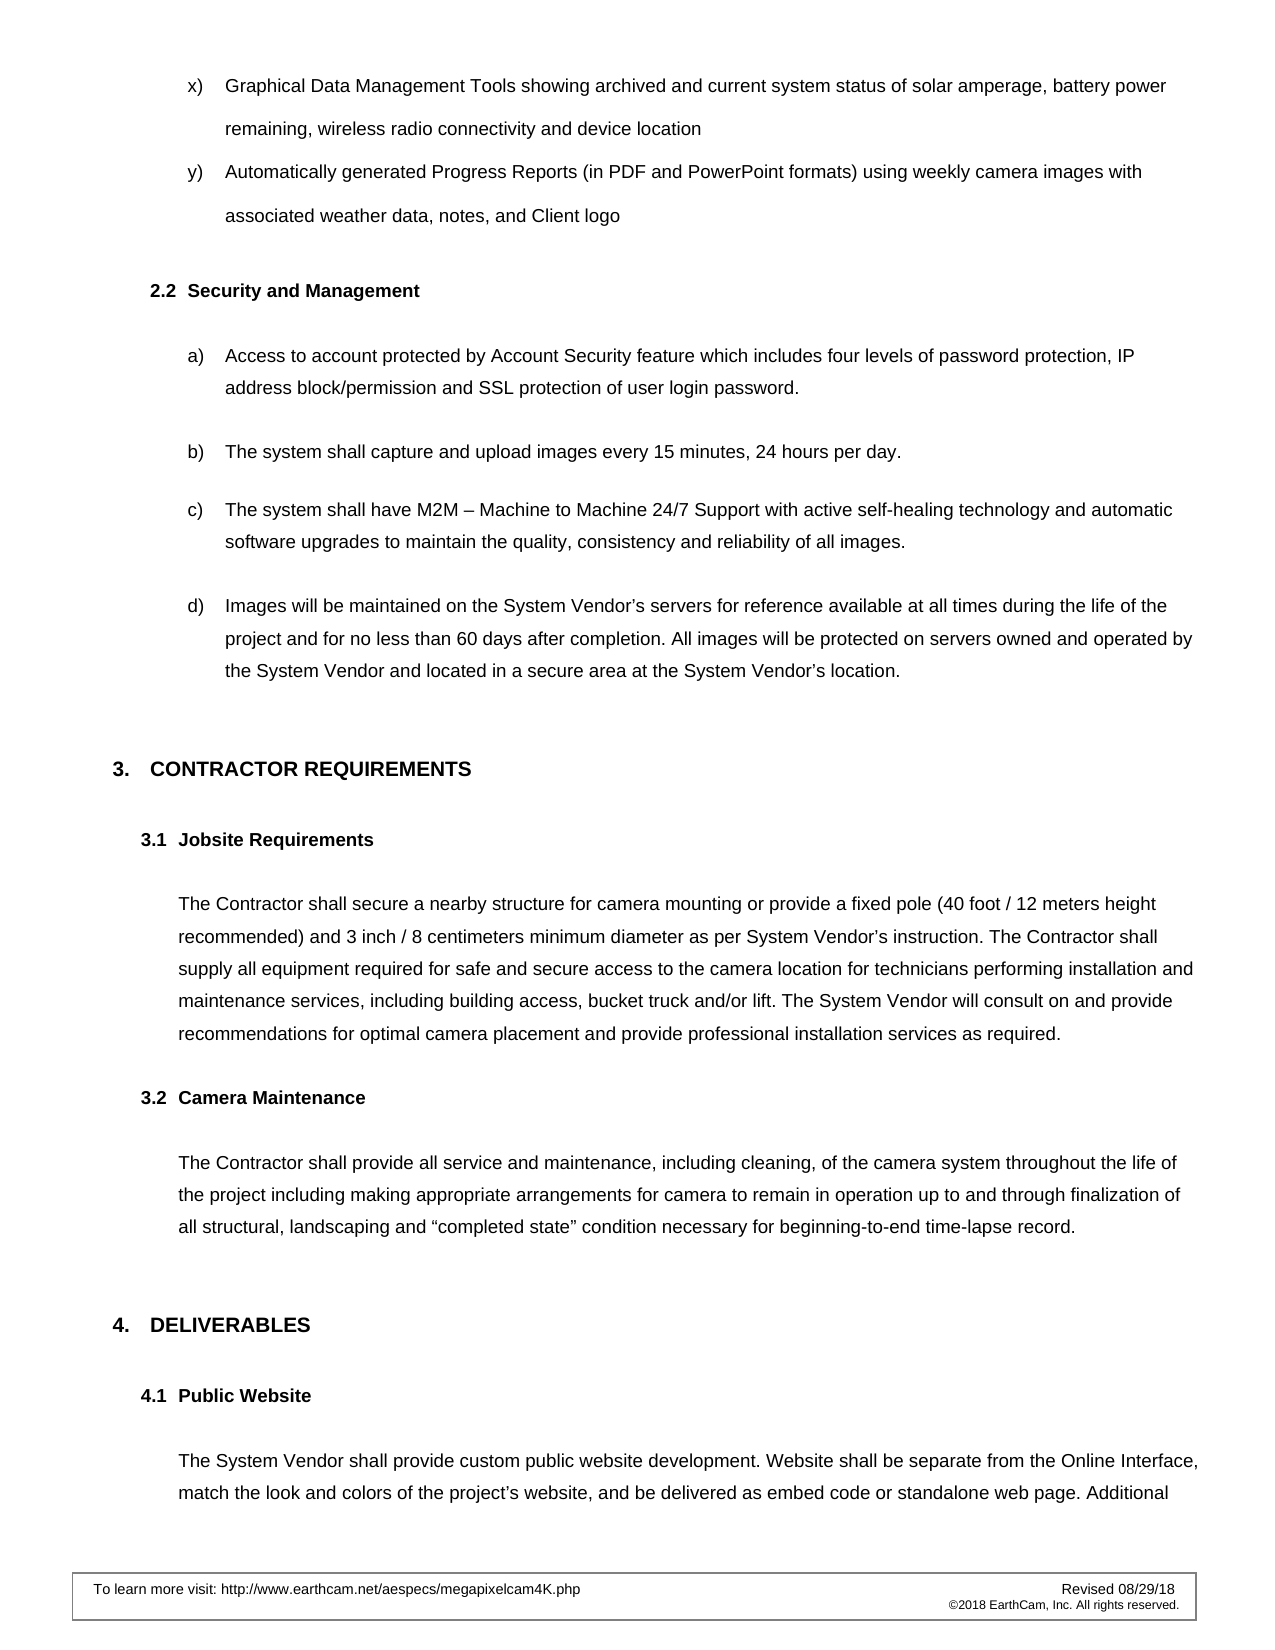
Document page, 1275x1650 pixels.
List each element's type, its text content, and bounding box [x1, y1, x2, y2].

list Automatically generated Progress Reports (in PDF and PowerPoint formats) using weekly camera images with associated weather data, notes, and Client logo [187, 161, 1200, 226]
list CONTRACTOR REQUIREMENTS [112, 757, 1200, 781]
list Access to account protected by Account Security feature which includes four levels of password protection, IP address block/permission and SSL protection of user login password. [187, 344, 1200, 398]
list Camera Maintenance [141, 1087, 1200, 1108]
list Jobsite Requirements [141, 828, 1200, 850]
list Graphical Data Management Tools showing archived and current system status of solar amperage, battery power remaining, wireless radio connectivity and device location [187, 75, 1200, 140]
list DELIVERABLES [112, 1313, 1200, 1337]
list The system shall have M2M – Machine to Machine 24/7 Support with active self-healing technology and automatic software upgrades to maintain the quality, consistency and reliability of all images. [187, 498, 1200, 552]
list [178, 1449, 1200, 1503]
list Security and Management [150, 280, 1200, 301]
list Public Website [141, 1385, 1200, 1406]
list The system shall capture and upload images every 15 minutes, 24 hours per day. [187, 441, 1200, 463]
list Images will be maintained on the System Vendor’s servers for reference available at all times during the life of the project and for no less than 60 days after completion. All images will be protected on servers owned and operated by the System Vendor and located in a secure area at the System Vendor’s location. [187, 595, 1200, 681]
list The Contractor shall secure a nearby structure for camera mounting or provide a fixed pole (40 foot / 12 meters height recommended) and 3 inch / 8 centimeters minimum diameter as per System Vendor’s instruction. The Contractor shall supply all equipment required for safe and secure access to the camera location for technicians performing installation and maintenance services, including building access, bucket truck and/or lift. The System Vendor will consult on and provide recommendations for optimal camera placement and provide professional installation services as required. [178, 893, 1200, 1044]
list The Contractor shall provide all service and maintenance, including cleaning, of the camera system throughout the life of the project including making appropriate arrangements for camera to remain in operation up to and through finalization of all structural, landscaping and “completed state” condition necessary for beginning-to-end time-lapse record. [178, 1151, 1200, 1238]
